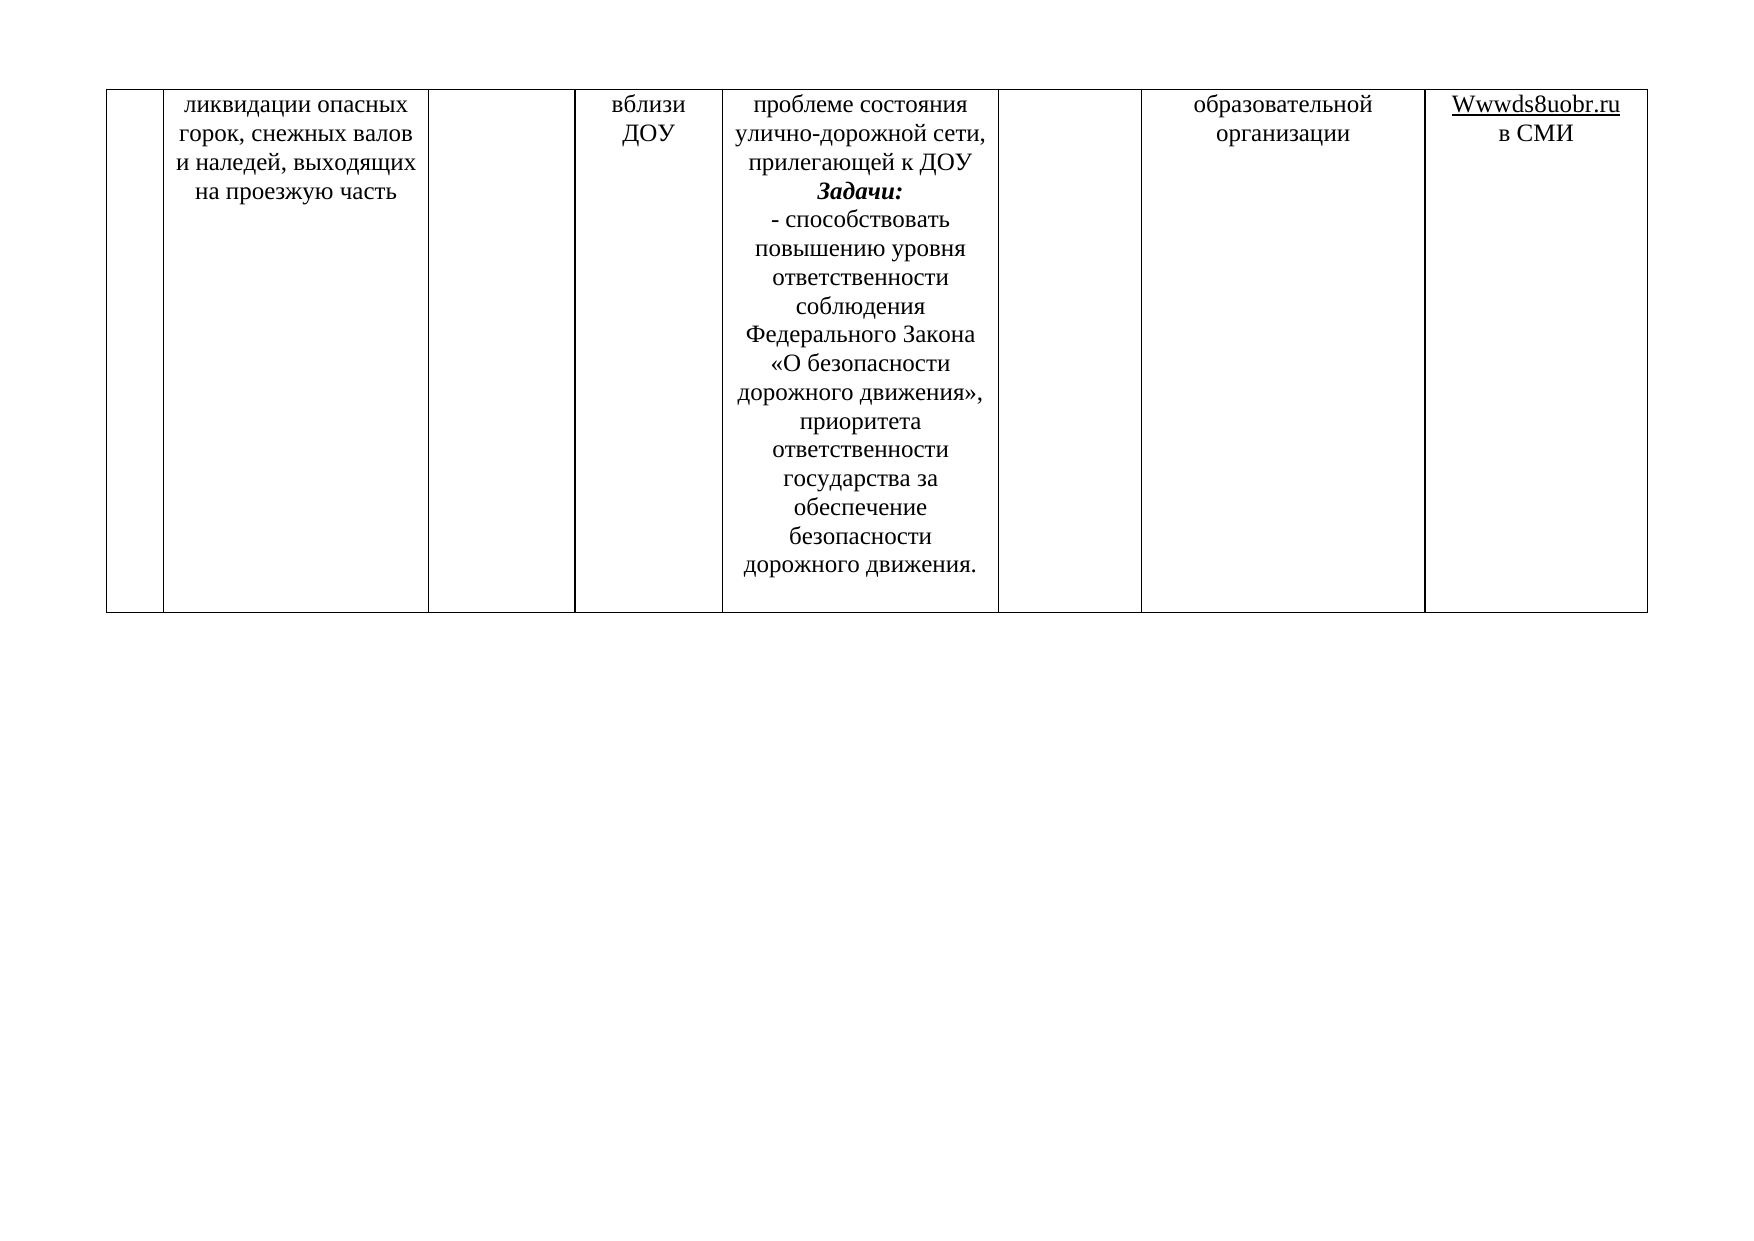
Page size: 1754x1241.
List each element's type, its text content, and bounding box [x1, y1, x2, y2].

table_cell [429, 90, 574, 612]
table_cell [1142, 90, 1424, 612]
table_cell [723, 90, 998, 612]
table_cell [1426, 90, 1647, 612]
table_cell [999, 90, 1141, 612]
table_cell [164, 90, 428, 612]
table_cell 8 [107, 90, 163, 612]
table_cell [576, 90, 722, 612]
